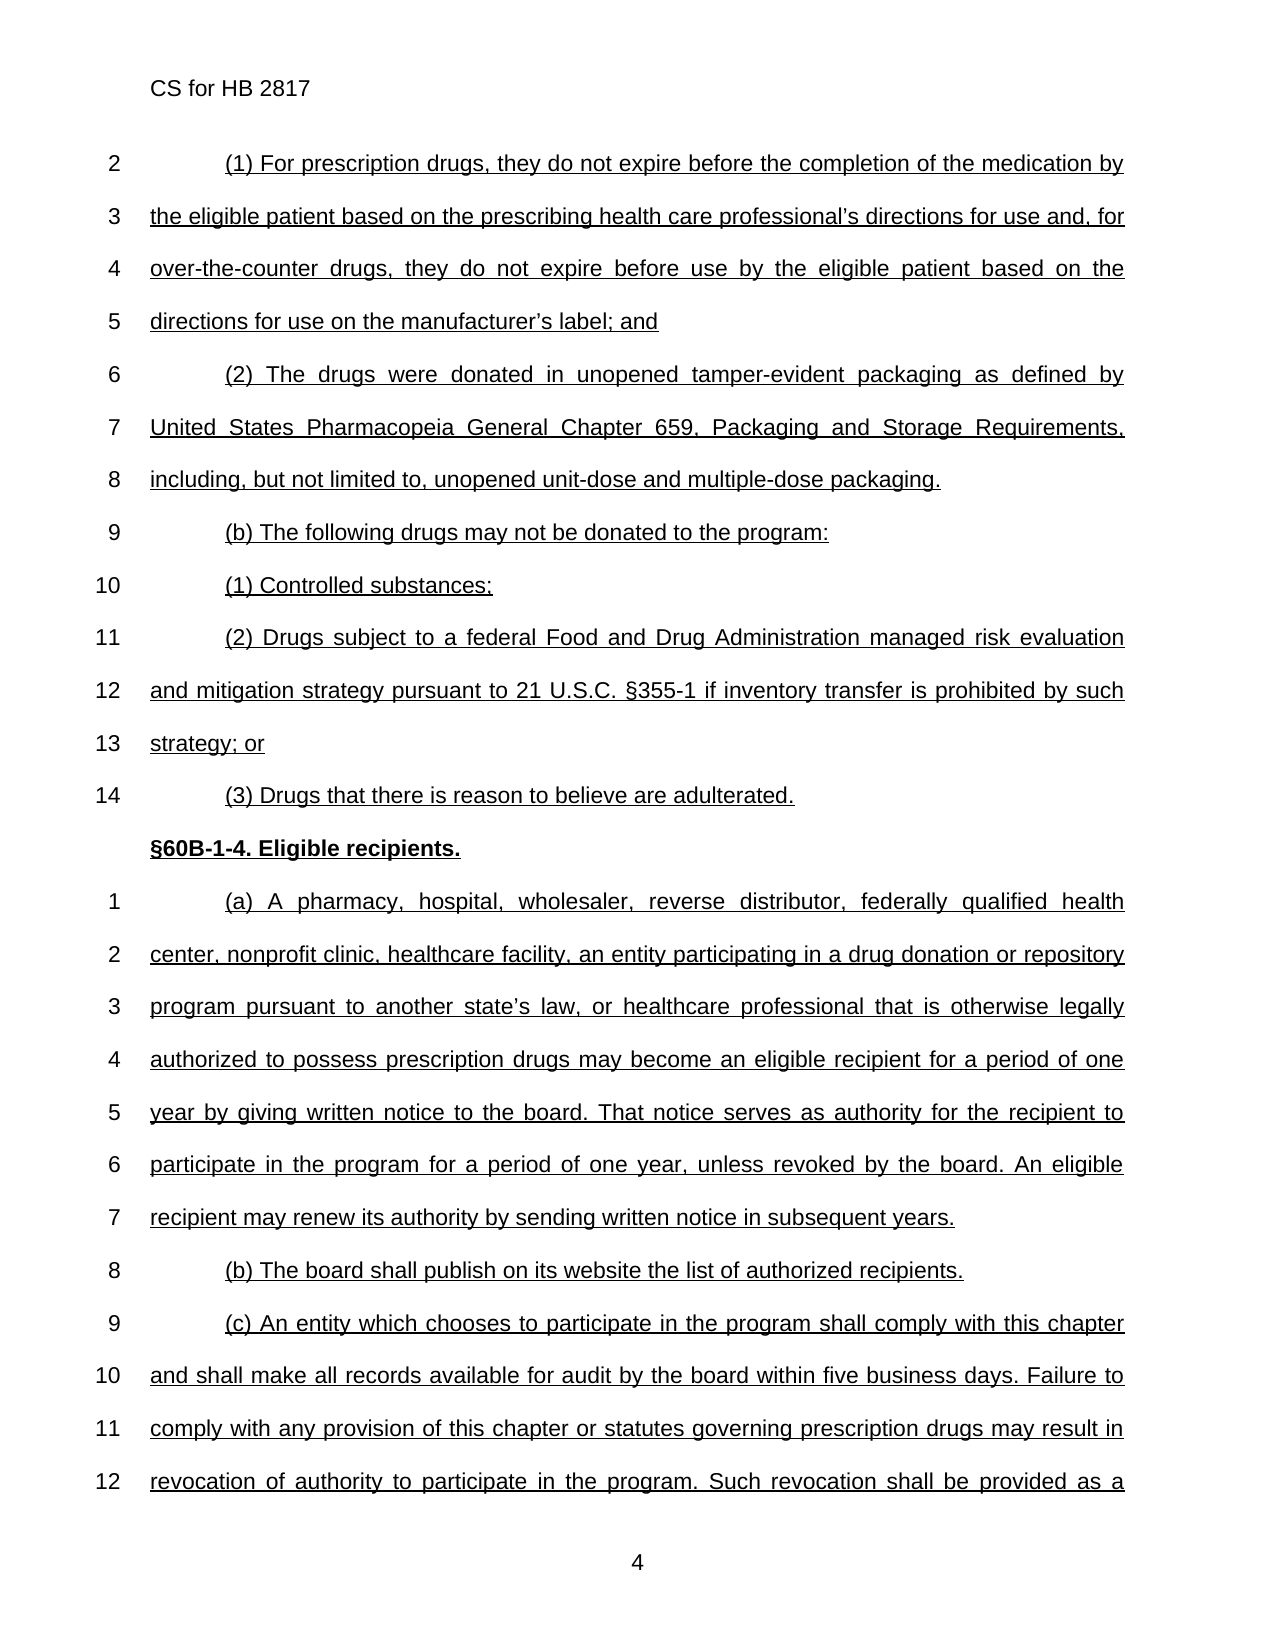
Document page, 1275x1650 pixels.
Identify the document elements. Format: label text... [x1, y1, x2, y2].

text (b) The following drugs may not be donated to the program: [150, 519, 1125, 545]
text (1) For prescription drugs, they do not expire before the completion of the medication by the eligible patient based on the prescribing health care professional’s directions for use and, for over-the-counter drugs, they do not expire before use by the eligible patient based on the directions for use on the manufacturer’s label; and [150, 279, 1125, 334]
text (1) For prescription drugs, they do not expire before the completion of the medication by the eligible patient based on the prescribing health care professional’s directions for use and, for over-the-counter drugs, they do not expire before use by the eligible patient based on the directions for use on the manufacturer’s label; and [150, 150, 1125, 225]
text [150, 1386, 1125, 1490]
text (2) Drugs subject to a federal Food and Drug Administration managed risk evaluation and mitigation strategy pursuant to 21 U.S.C. §355-1 if inventory transfer is prohibited by such strategy; or [150, 624, 1125, 700]
text (a) A pharmacy, hospital, wholesaler, reverse distributor, federally qualified health center, nonprofit clinic, healthcare facility, an entity participating in a drug donation or repository program pursuant to another state’s law, or healthcare professional that is otherwise legally authorized to possess prescription drugs may become an eligible recipient for a period of one year by giving written notice to the board. That notice serves as authority for the recipient to participate in the program for a period of one year, unless revoked by the board. An eligible recipient may renew its authority by sending written notice in subsequent years. [150, 1123, 1125, 1231]
text (1) Controlled substances; [150, 572, 1125, 598]
text (1) For prescription drugs, they do not expire before the completion of the medication by the eligible patient based on the prescribing health care professional’s directions for use and, for over-the-counter drugs, they do not expire before use by the eligible patient based on the directions for use on the manufacturer’s label; and [150, 227, 1125, 278]
text (a) A pharmacy, hospital, wholesaler, reverse distributor, federally qualified health center, nonprofit clinic, healthcare facility, an entity participating in a drug donation or repository program pursuant to another state’s law, or healthcare professional that is otherwise legally authorized to possess prescription drugs may become an eligible recipient for a period of one year by giving written notice to the board. That notice serves as authority for the recipient to participate in the program for a period of one year, unless revoked by the board. An eligible recipient may renew its authority by sending written notice in subsequent years. [150, 965, 1125, 1016]
text (a) A pharmacy, hospital, wholesaler, reverse distributor, federally qualified health center, nonprofit clinic, healthcare facility, an entity participating in a drug donation or repository program pursuant to another state’s law, or healthcare professional that is otherwise legally authorized to possess prescription drugs may become an eligible recipient for a period of one year by giving written notice to the board. That notice serves as authority for the recipient to participate in the program for a period of one year, unless revoked by the board. An eligible recipient may renew its authority by sending written notice in subsequent years. [150, 1017, 1125, 1069]
text (b) The board shall publish on its website the list of authorized recipients. [150, 1257, 1125, 1283]
text (3) Drugs that there is reason to believe are adulterated. [150, 782, 1125, 809]
text (a) A pharmacy, hospital, wholesaler, reverse distributor, federally qualified health center, nonprofit clinic, healthcare facility, an entity participating in a drug donation or repository program pursuant to another state’s law, or healthcare professional that is otherwise legally authorized to possess prescription drugs may become an eligible recipient for a period of one year by giving written notice to the board. That notice serves as authority for the recipient to participate in the program for a period of one year, unless revoked by the board. An eligible recipient may renew its authority by sending written notice in subsequent years. [150, 888, 1125, 963]
text (2) The drugs were donated in unopened tamper-evident packaging as defined by United States Pharmacopeia General Chapter 659, Packaging and Storage Requirements, including, but not limited to, unopened unit-dose and multiple-dose packaging. [150, 438, 1125, 493]
text (2) Drugs subject to a federal Food and Drug Administration managed risk evaluation and mitigation strategy pursuant to 21 U.S.C. §355-1 if inventory transfer is prohibited by such strategy; or [150, 701, 1125, 756]
text (a) A pharmacy, hospital, wholesaler, reverse distributor, federally qualified health center, nonprofit clinic, healthcare facility, an entity participating in a drug donation or repository program pursuant to another state’s law, or healthcare professional that is otherwise legally authorized to possess prescription drugs may become an eligible recipient for a period of one year by giving written notice to the board. That notice serves as authority for the recipient to participate in the program for a period of one year, unless revoked by the board. An eligible recipient may renew its authority by sending written notice in subsequent years. [150, 1070, 1125, 1121]
text (2) The drugs were donated in unopened tamper-evident packaging as defined by United States Pharmacopeia General Chapter 659, Packaging and Storage Requirements, including, but not limited to, unopened unit-dose and multiple-dose packaging. [150, 361, 1125, 436]
subtitle §60B-1-4. Eligible recipients. [150, 835, 1125, 862]
